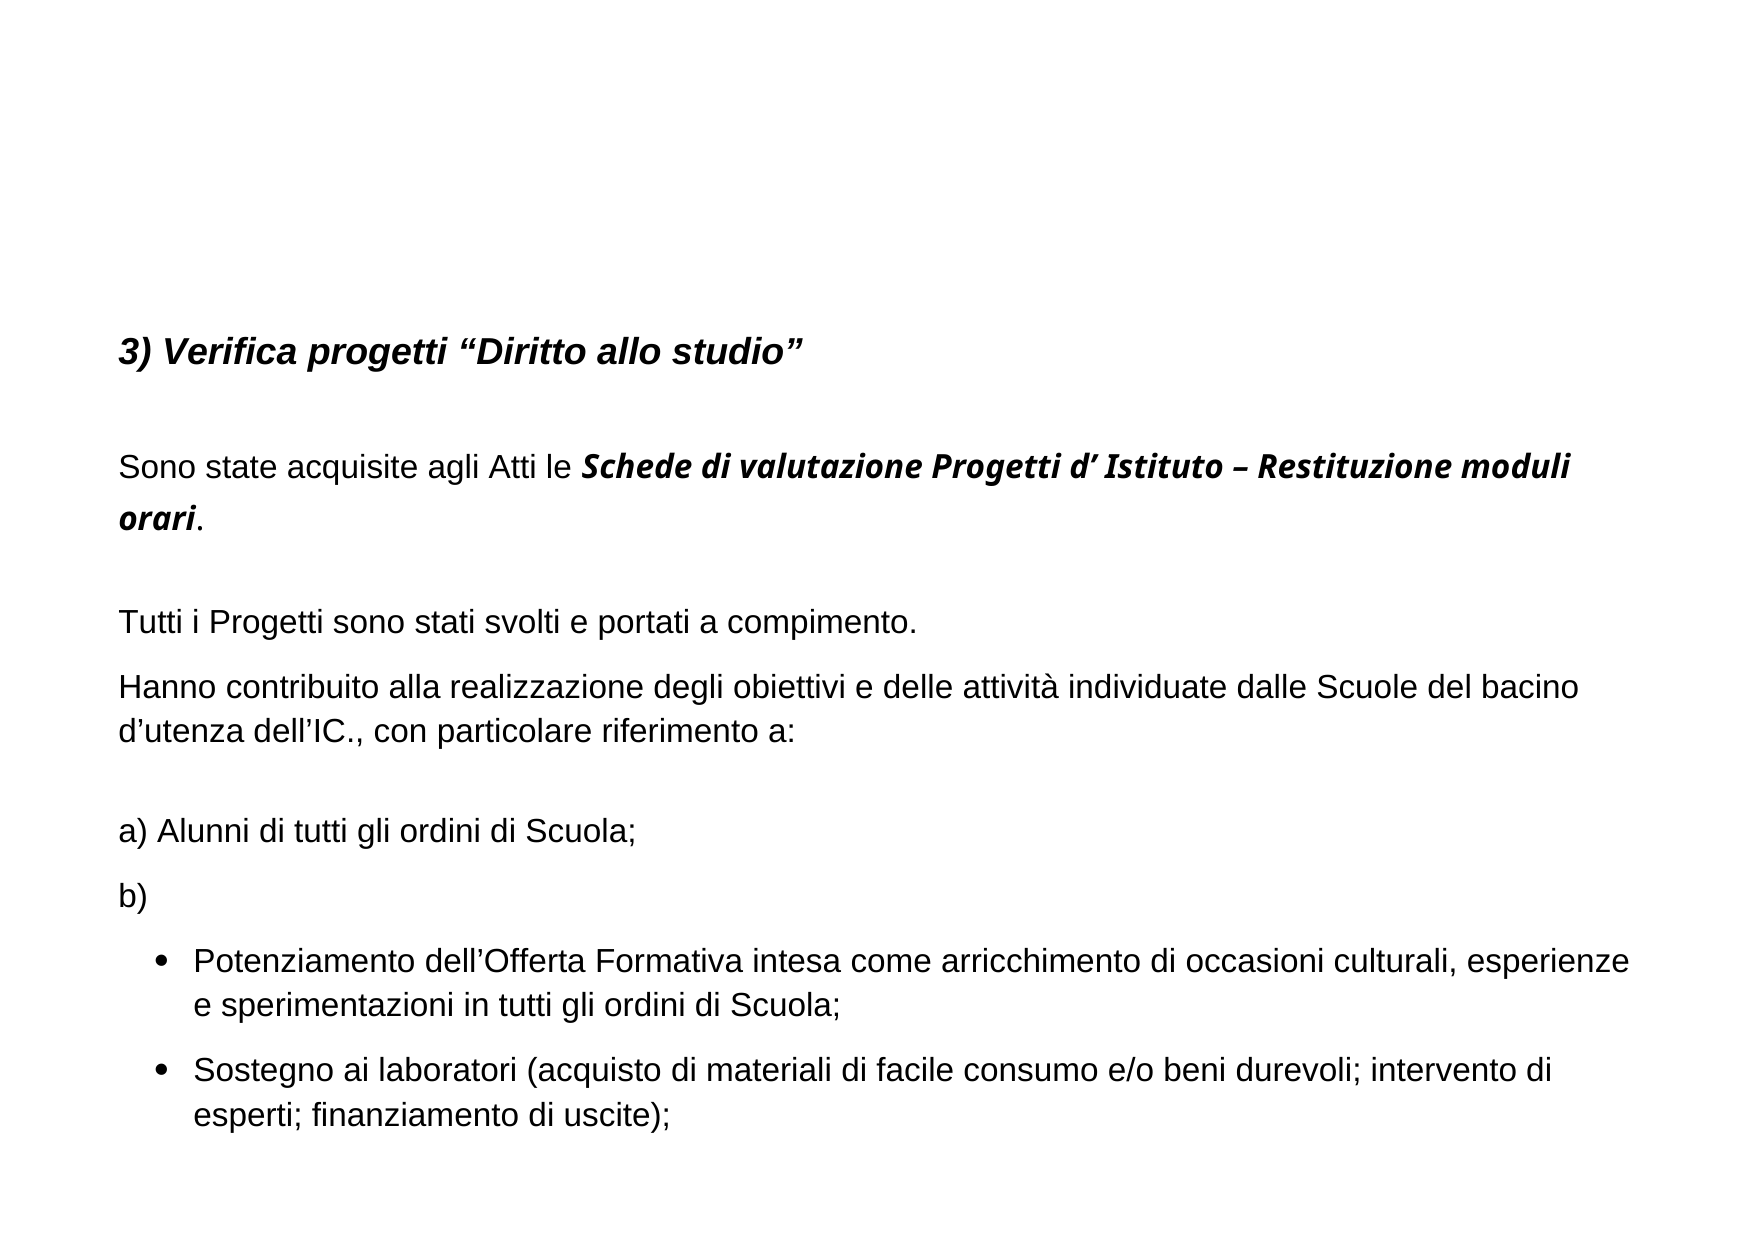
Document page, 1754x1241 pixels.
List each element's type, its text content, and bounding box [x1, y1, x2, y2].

list Potenziamento dell’Offerta Formativa intesa come arricchimento di occasioni culturali, esperienze e sperimentazioni in tutti gli ordini di Scuola; [156, 941, 1636, 1024]
list Sostegno ai laboratori (acquisto di materiali di facile consumo e/o beni durevoli; intervento di esperti; finanziamento di uscite); [156, 1050, 1636, 1133]
text Hanno contribuito alla realizzazione degli obiettivi e delle attività individuate dalle Scuole del bacino d’utenza dell’IC., con particolare riferimento a: [118, 667, 1636, 750]
text b) [118, 876, 1636, 914]
text 3) Verifica progetti “Diritto allo studio” [118, 329, 1636, 372]
text Tutti i Progetti sono stati svolti e portati a compimento. [118, 602, 1636, 641]
text Sono state acquisite agli Atti le Schede di valutazione Progetti d’ Istituto – Restituzione moduli orari. [118, 443, 1636, 540]
text a) Alunni di tutti gli ordini di Scuola; [118, 811, 1636, 849]
